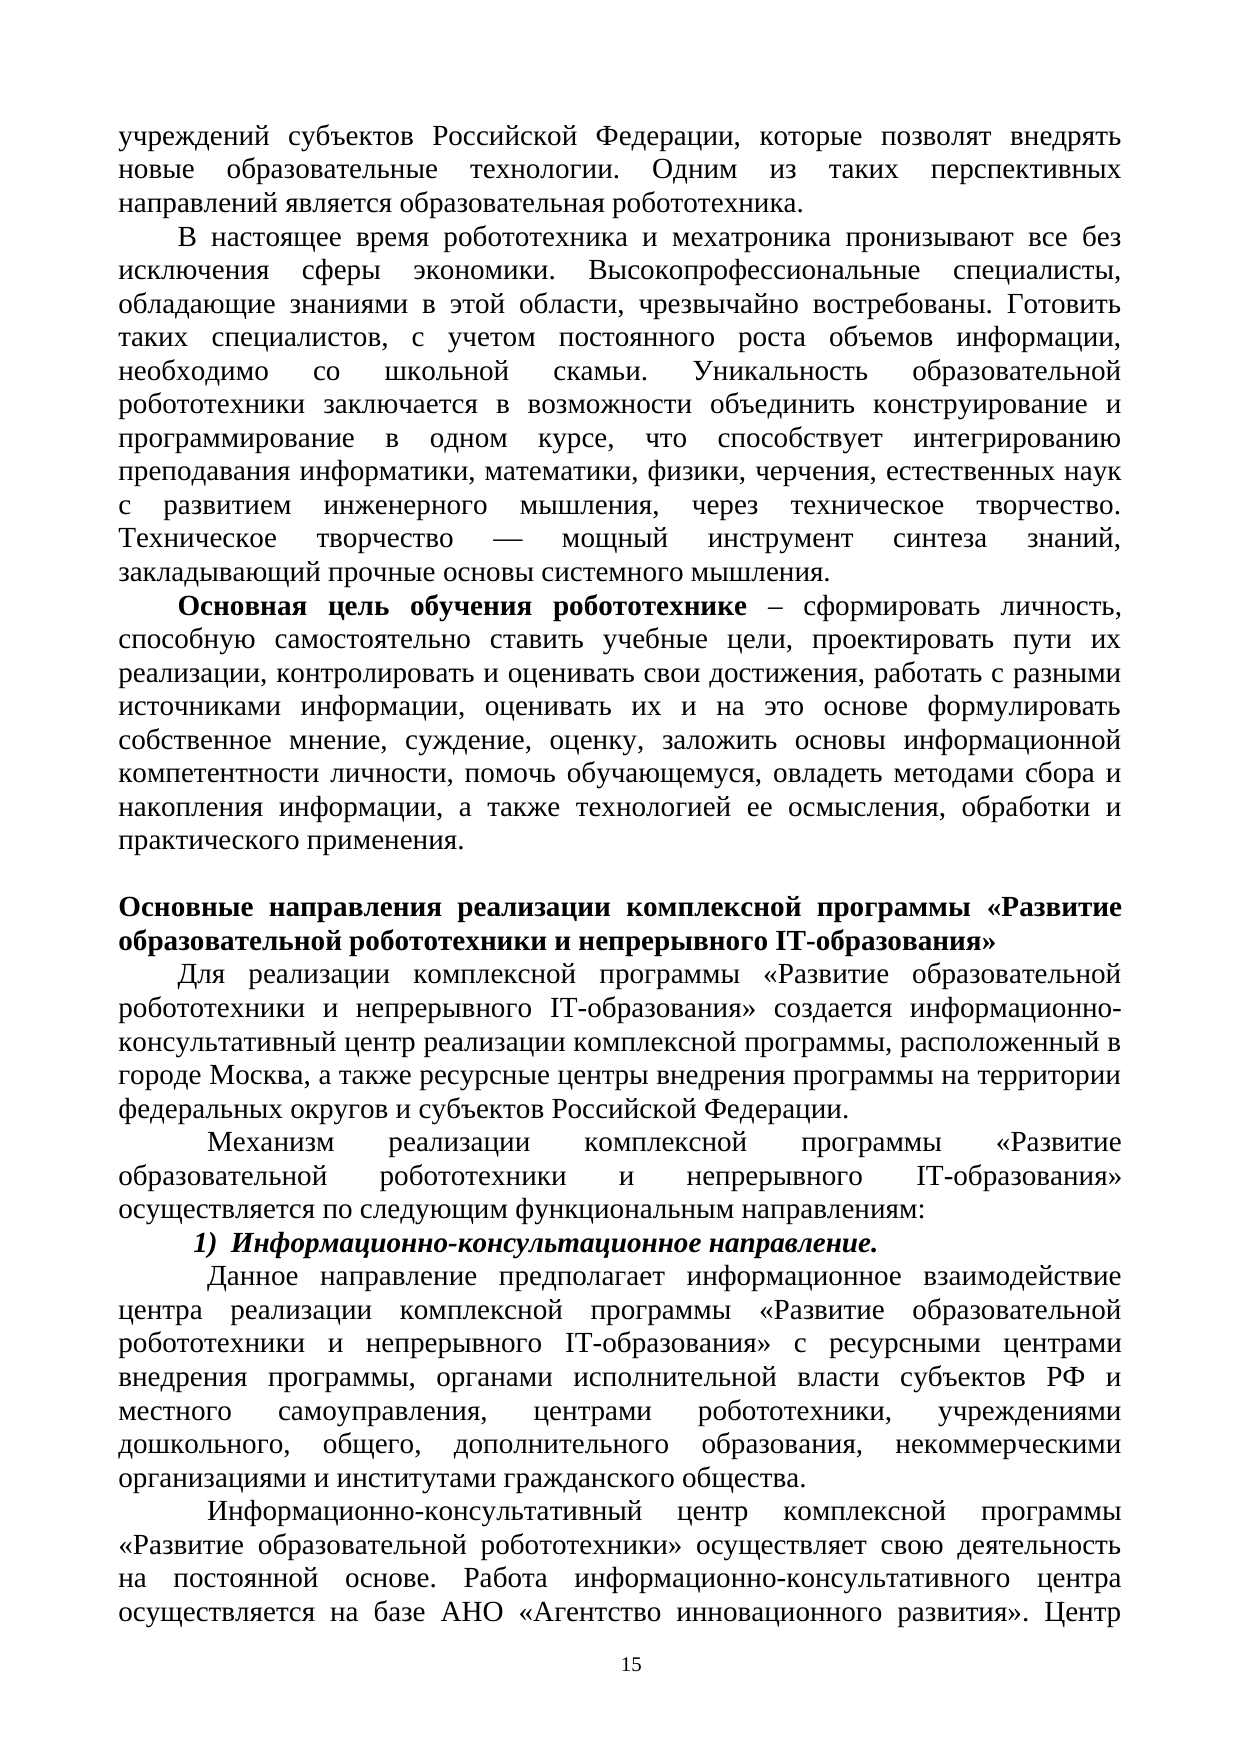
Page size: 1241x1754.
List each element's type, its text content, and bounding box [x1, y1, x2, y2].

text Данное направление предполагает информационное взаимодействие центра реализации комплексной программы «Развитие образовательной робототехники и непрерывного IT-образования» с ресурсными центрами внедрения программы, органами исполнительной власти субъектов РФ и местного самоуправления, центрами робототехники, учреждениями дошкольного, общего, дополнительного образования, некоммерческими организациями и институтами гражданского общества. [118, 1258, 1122, 1493]
list Информационно-консультационное направление. [193, 1225, 1122, 1258]
text Для реализации комплексной программы «Развитие образовательной робототехники и непрерывного IT-образования» создается информационно-консультативный центр реализации комплексной программы, расположенный в городе Москва, а также ресурсные центры внедрения программы на территории федеральных округов и субъектов Российской Федерации. [118, 957, 1122, 1124]
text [118, 118, 1122, 219]
text Основные направления реализации комплексной программы «Развитие образовательной робототехники и непрерывного IT-образования» [118, 889, 1122, 957]
text Основная цель обучения робототехнике – сформировать личность, способную самостоятельно ставить учебные цели, проектировать пути их реализации, контролировать и оценивать свои достижения, работать с разными источниками информации, оценивать их и на это основе формулировать собственное мнение, суждение, оценку, заложить основы информационной компетентности личности, помочь обучающемуся, овладеть методами сбора и накопления информации, а также технологией ее осмысления, обработки и практического применения. [118, 588, 1122, 856]
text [118, 1493, 1122, 1627]
text Механизм реализации комплексной программы «Развитие образовательной робототехники и непрерывного IT-образования» осуществляется по следующим функциональным направлениям: [118, 1124, 1122, 1225]
text В настоящее время робототехника и мехатроника пронизывают все без исключения сферы экономики. Высокопрофессиональные специалисты, обладающие знаниями в этой области, чрезвычайно востребованы. Готовить таких специалистов, с учетом постоянного роста объемов информации, необходимо со школьной скамьи. Уникальность образовательной робототехники заключается в возможности объединить конструирование и программирование в одном курсе, что способствует интегрированию преподавания информатики, математики, физики, черчения, естественных наук с развитием инженерного мышления, через техническое творчество. Техническое творчество — мощный инструмент синтеза знаний, закладывающий прочные основы системного мышления. [118, 219, 1122, 588]
